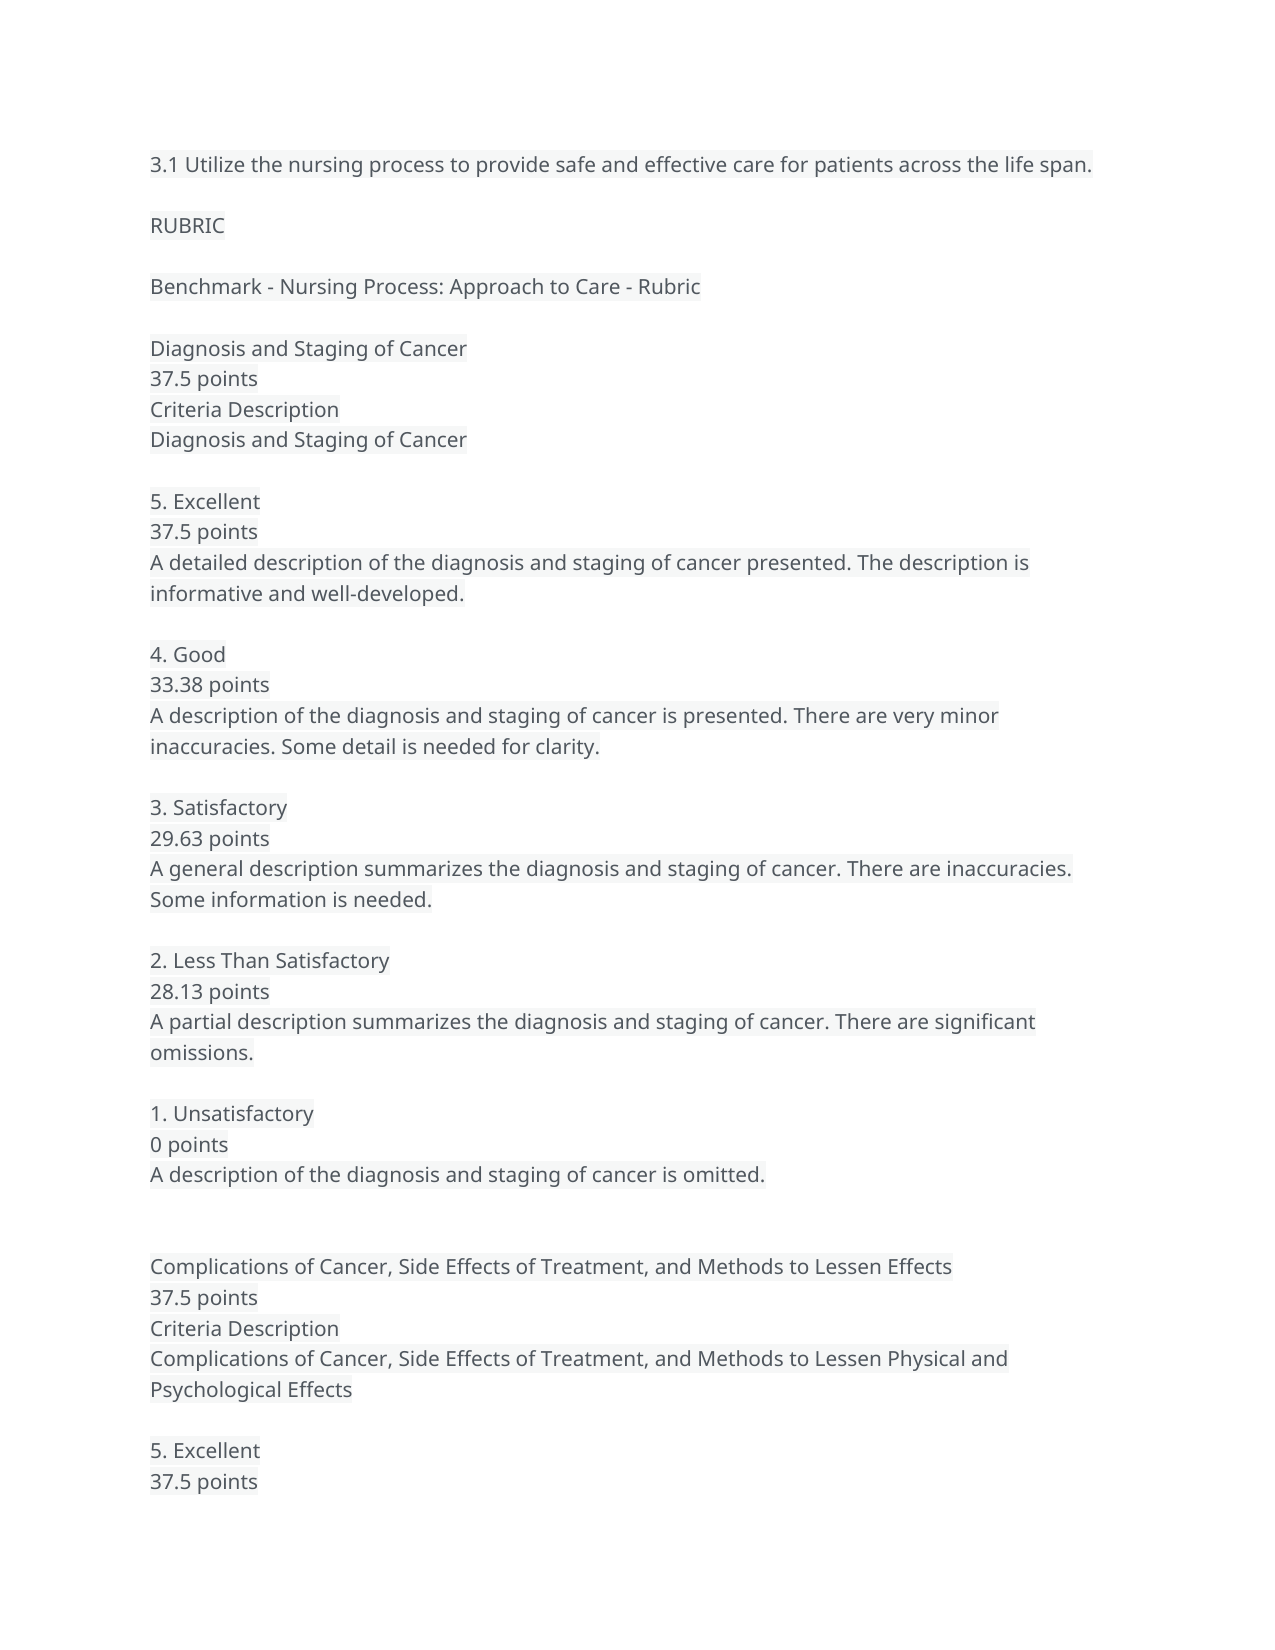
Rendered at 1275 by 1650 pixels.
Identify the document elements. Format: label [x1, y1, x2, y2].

text [150, 150, 1125, 1495]
